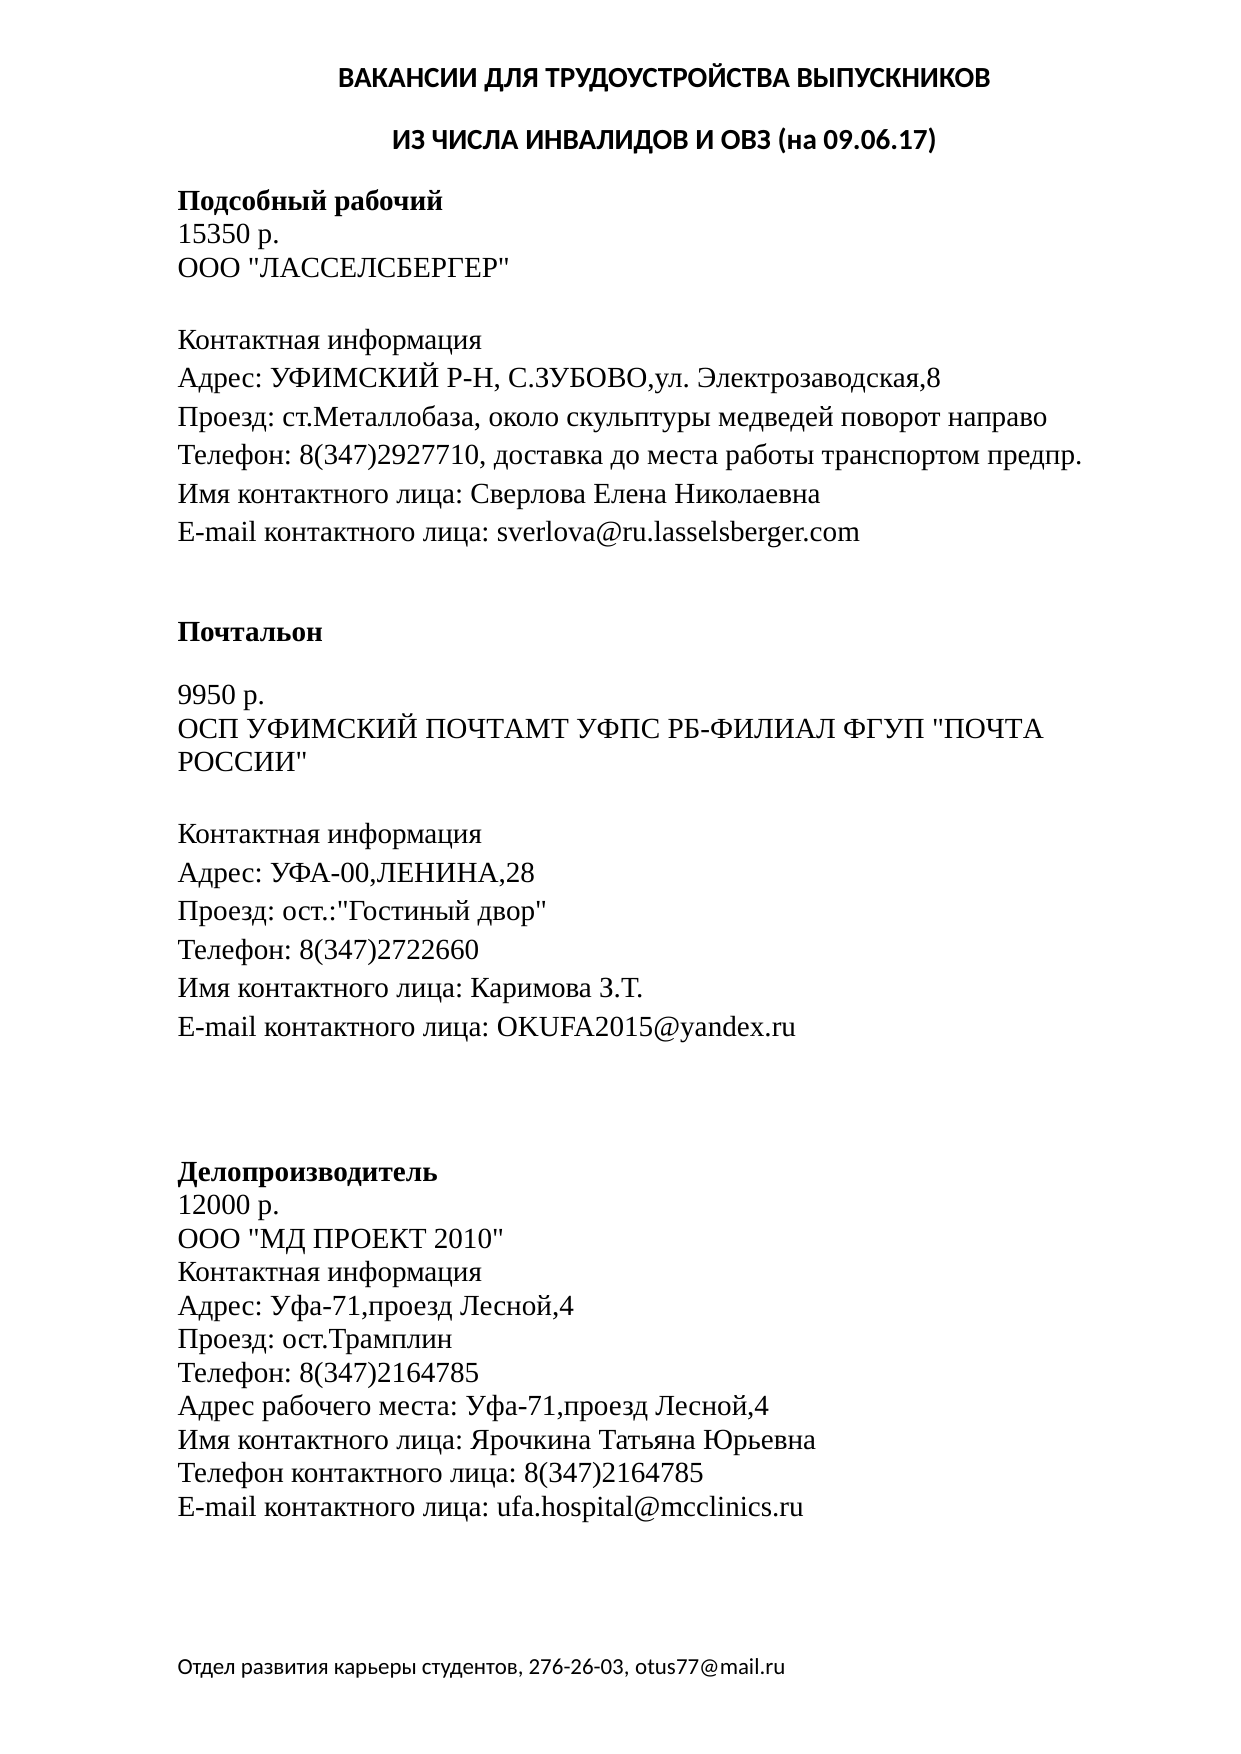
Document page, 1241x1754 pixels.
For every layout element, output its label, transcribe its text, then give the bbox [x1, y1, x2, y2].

text Контактная информация [177, 816, 1152, 850]
text Телефон контактного лица: 8(347)2164785 [177, 1456, 1152, 1489]
text 9950 р. [177, 677, 1152, 711]
text Имя контактного лица: Каримова З.Т. [177, 971, 1152, 1004]
text E-mail контактного лица: OKUFA2015@yandex.ru [177, 1009, 1152, 1043]
text Адрес: УФА-00,ЛЕНИНА,28 [177, 855, 1152, 888]
text Имя контактного лица: Ярочкина Татьяна Юрьевна [177, 1422, 1152, 1456]
text ООО "ЛАССЕЛСБЕРГЕР" [177, 250, 1152, 283]
text Адрес: Уфа-71,проезд Лесной,4 [177, 1288, 1152, 1321]
text E-mail контактного лица: sverlova@ru.lasselsberger.com [177, 514, 1152, 548]
text E-mail контактного лица: ufa.hospital@mcclinics.ru [177, 1489, 1152, 1523]
text Проезд: ост.Трамплин [177, 1321, 1152, 1355]
text Телефон: 8(347)2722660 [177, 932, 1152, 966]
text Телефон: 8(347)2927710, доставка до места работы транспортом предпр. [177, 437, 1152, 471]
text Проезд: ст.Металлобаза, около скульптуры медведей поворот направо [177, 399, 1152, 432]
text 15350 р. [177, 216, 1152, 250]
text ООО "МД ПРОЕКТ 2010" [177, 1221, 1152, 1254]
text Проезд: ост.:"Гостиный двор" [177, 893, 1152, 927]
text Почтальон [177, 614, 1152, 648]
text Контактная информация [177, 322, 1152, 355]
text Адрес рабочего места: Уфа-71,проезд Лесной,4 [177, 1388, 1152, 1422]
text Делопроизводитель [177, 1154, 1152, 1187]
text Подсобный рабочий [177, 183, 1152, 216]
text ВАКАНСИИ ДЛЯ ТРУДОУСТРОЙСТВА ВЫПУСКНИКОВ [177, 59, 1152, 95]
text Телефон: 8(347)2164785 [177, 1355, 1152, 1388]
text ИЗ ЧИСЛА ИНВАЛИДОВ И ОВЗ (на 09.06.17) [177, 121, 1152, 157]
text Контактная информация [177, 1254, 1152, 1288]
text 12000 р. [177, 1187, 1152, 1221]
text ОСП УФИМСКИЙ ПОЧТАМТ УФПС РБ-ФИЛИАЛ ФГУП "ПОЧТА РОССИИ" [177, 711, 1152, 778]
text Имя контактного лица: Сверлова Елена Николаевна [177, 476, 1152, 509]
text Адрес: УФИМСКИЙ Р-Н, С.ЗУБОВО,ул. Электрозаводская,8 [177, 360, 1152, 394]
